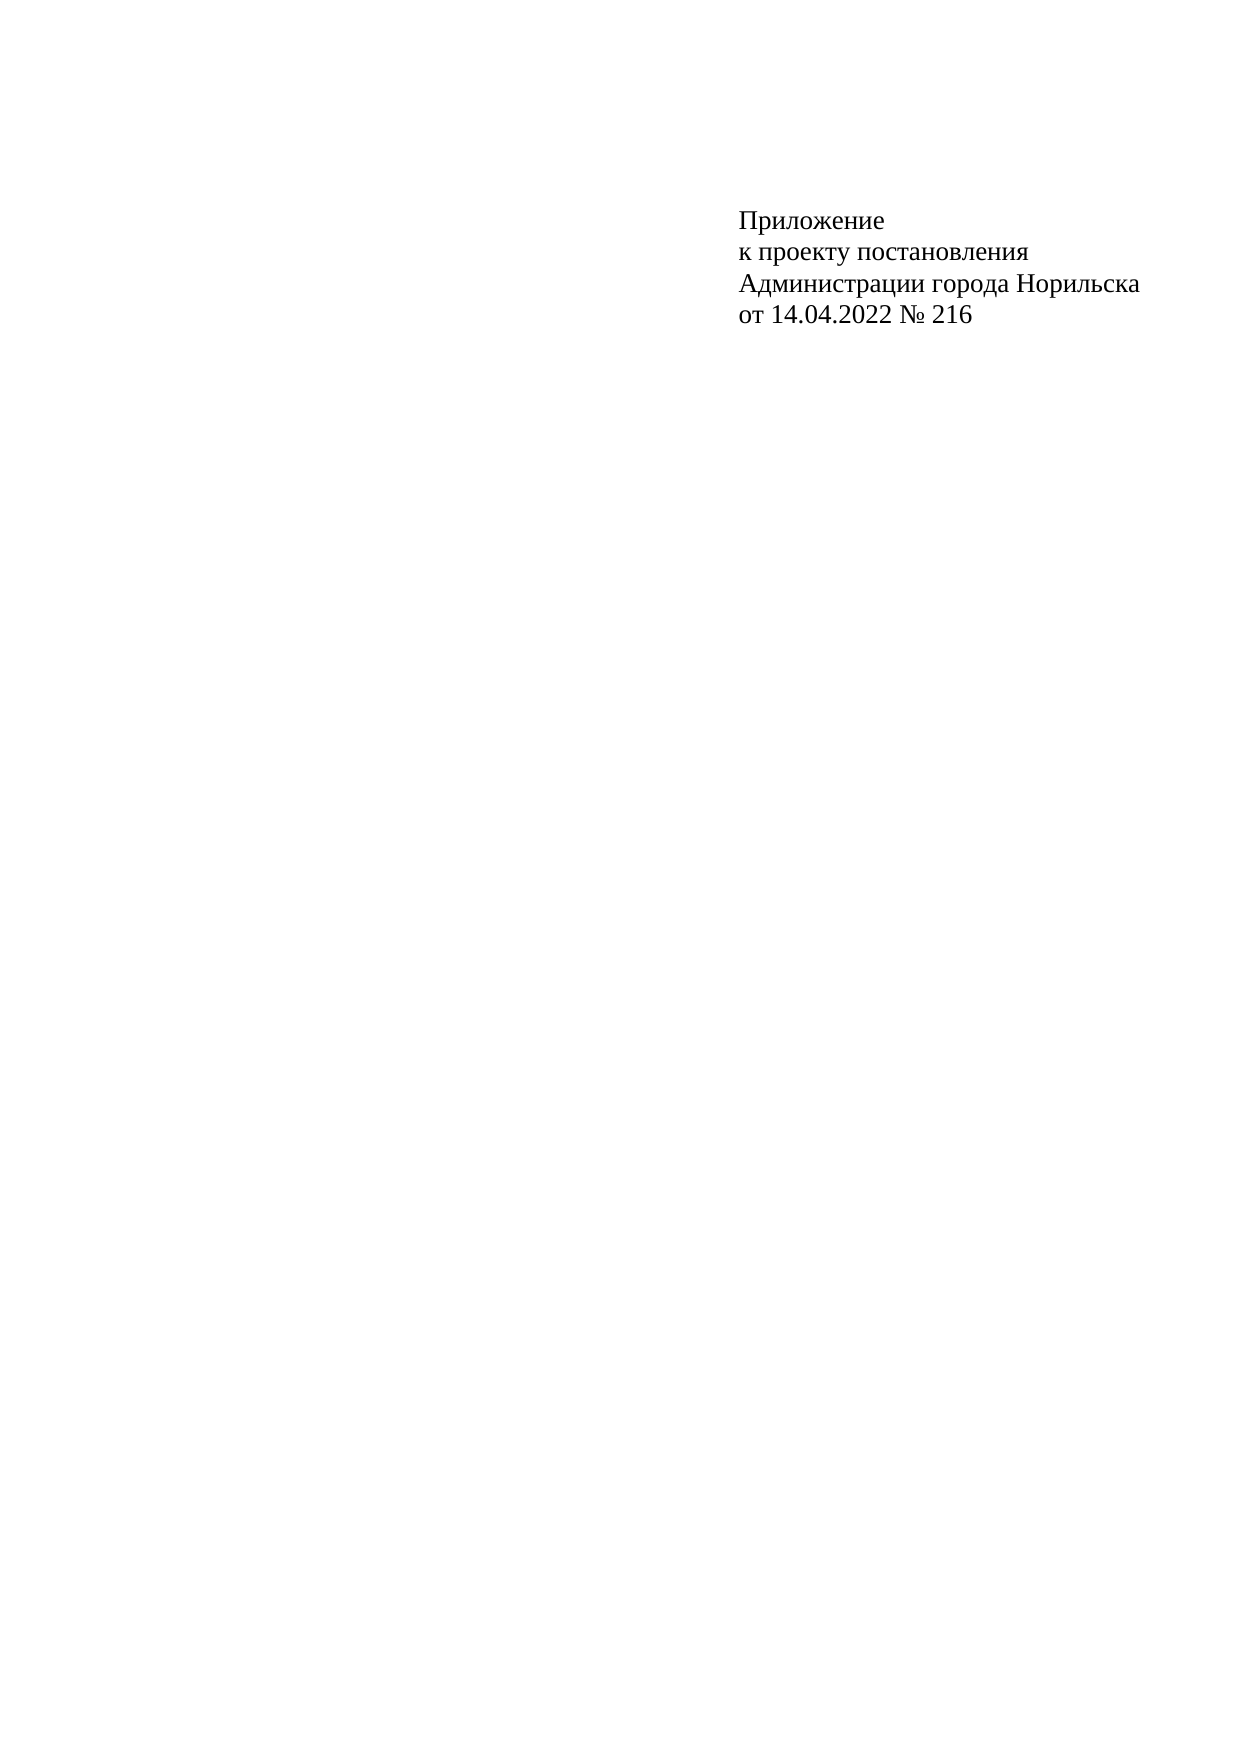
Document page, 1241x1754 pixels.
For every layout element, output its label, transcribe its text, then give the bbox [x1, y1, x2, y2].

text Администрации города Норильска [74, 267, 1152, 298]
text от 14.04.2022 № 216 [74, 298, 1152, 329]
text Приложение [177, 204, 1152, 236]
text к проекту постановления [74, 236, 1152, 267]
